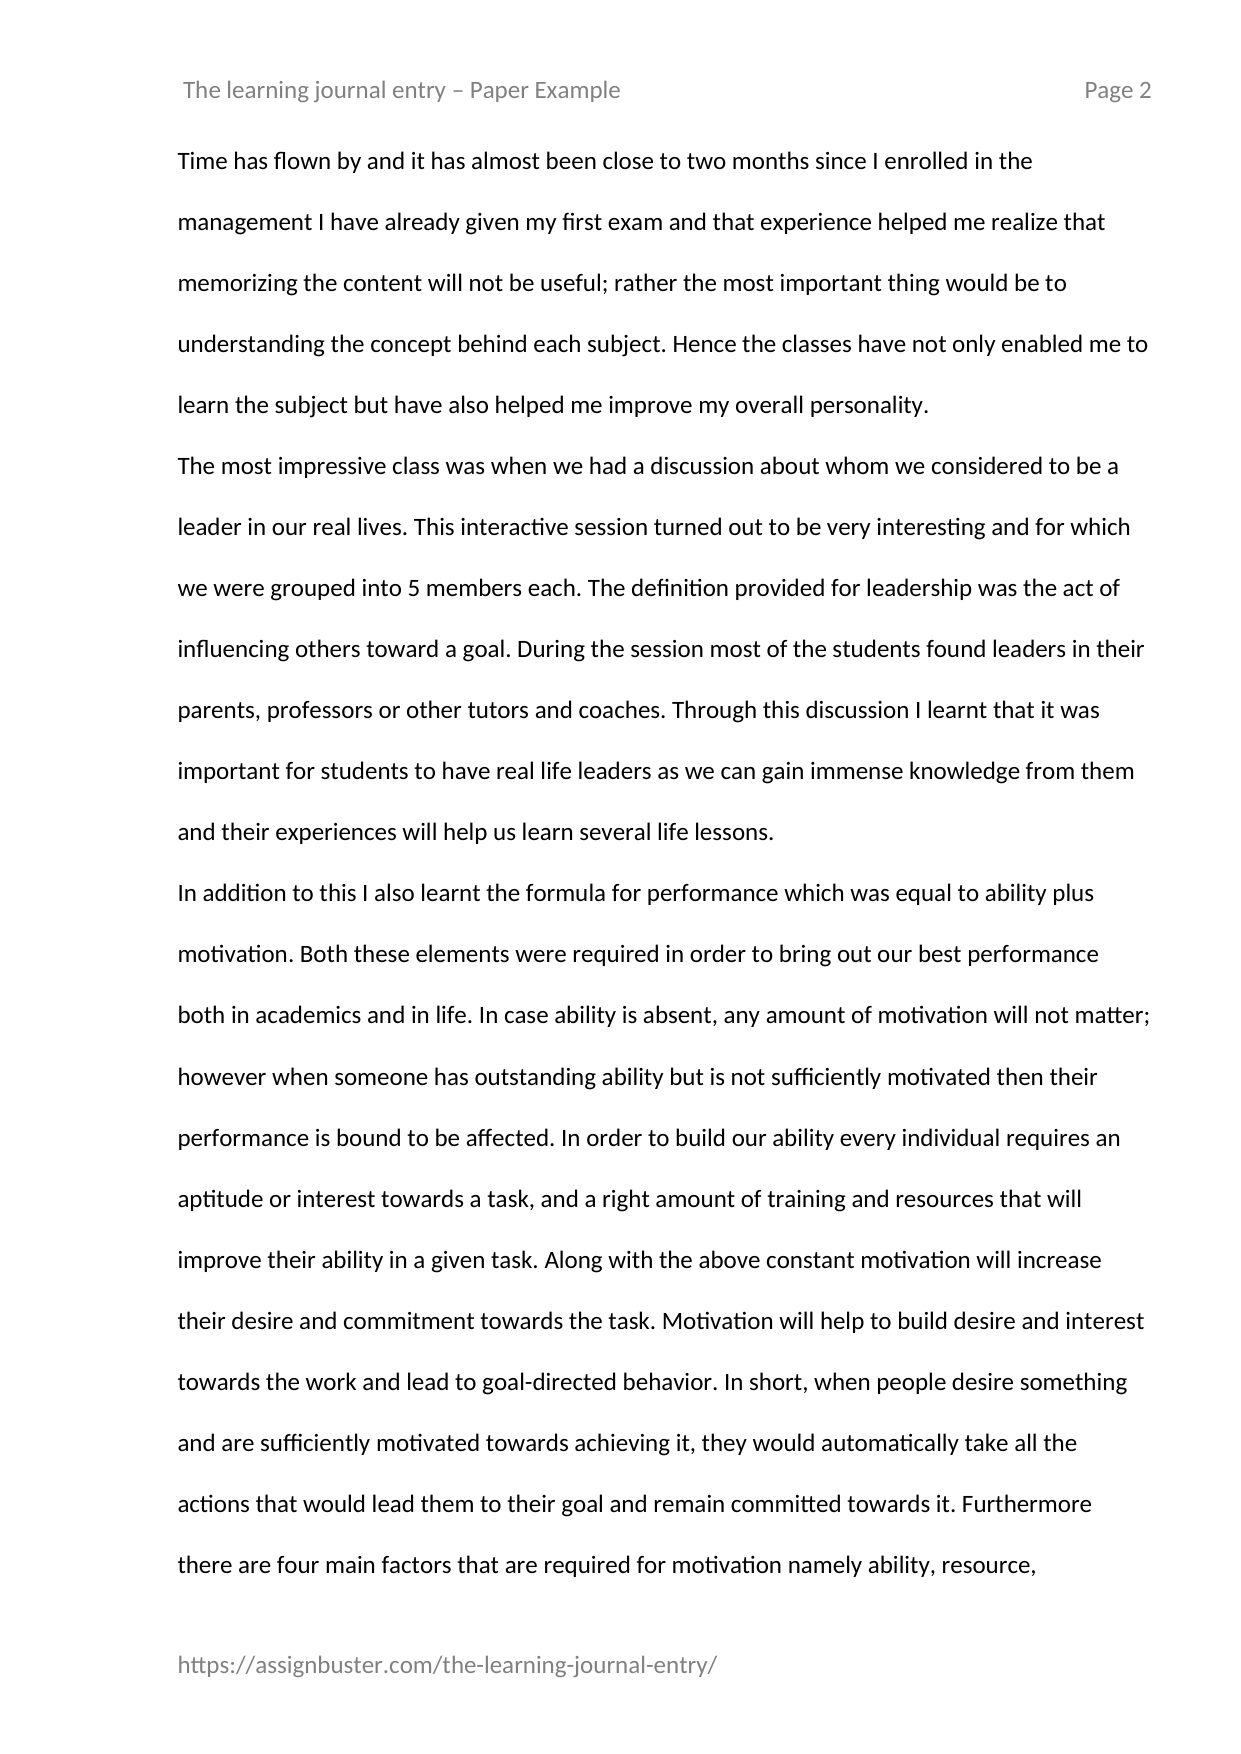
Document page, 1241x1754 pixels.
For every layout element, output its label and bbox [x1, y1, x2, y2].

text [177, 145, 1152, 1579]
